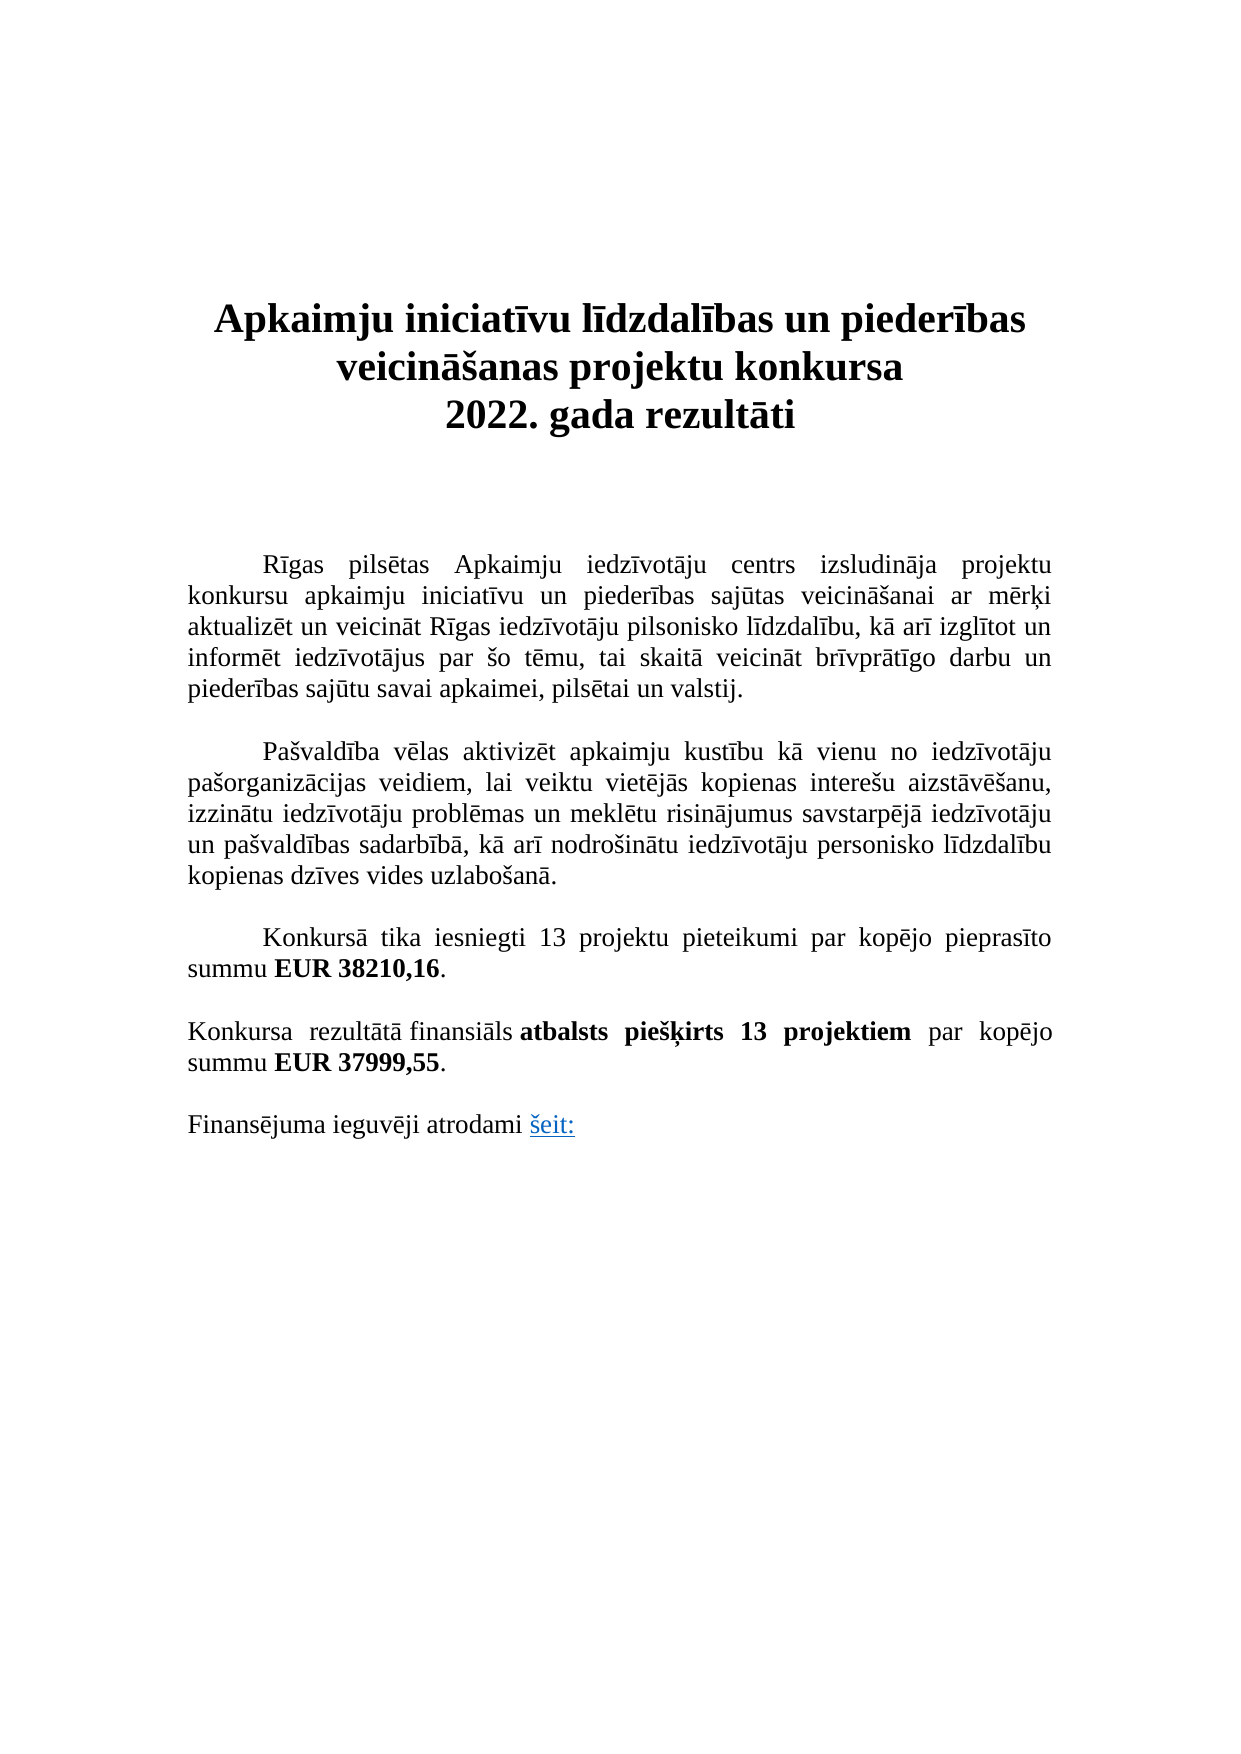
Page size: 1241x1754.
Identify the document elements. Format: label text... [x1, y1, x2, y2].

text Konkursa rezultātā finansiāls atbalsts piešķirts 13 projektiem par kopējo summu EUR 37999,55. [187, 1015, 1053, 1077]
text Pašvaldība vēlas aktivizēt apkaimju kustību kā vienu no iedzīvotāju pašorganizācijas veidiem, lai veiktu vietējās kopienas interešu aizstāvēšanu, izzinātu iedzīvotāju problēmas un meklētu risinājumus savstarpējā iedzīvotāju un pašvaldības sadarbībā, kā arī nodrošinātu iedzīvotāju personisko līdzdalību kopienas dzīves vides uzlabošanā. [187, 734, 1053, 890]
text Rīgas pilsētas Apkaimju iedzīvotāju centrs izsludināja projektu konkursu apkaimju iniciatīvu un piederības sajūtas veicināšanai ar mērķi aktualizēt un veicināt Rīgas iedzīvotāju pilsonisko līdzdalību, kā arī izglītot un informēt iedzīvotājus par šo tēmu, tai skaitā veicināt brīvprātīgo darbu un piederības sajūtu savai apkaimei, pilsētai un valstij. [187, 548, 1053, 703]
text Konkursā tika iesniegti 13 projektu pieteikumi par kopējo pieprasīto summu EUR 38210,16. [187, 921, 1053, 984]
text Finansējuma ieguvēji atrodami šeit: [187, 1108, 1053, 1139]
text 2022. gada rezultāti [187, 389, 1053, 437]
text Apkaimju iniciatīvu līdzdalības un piederības veicināšanas projektu konkursa [187, 294, 1053, 389]
